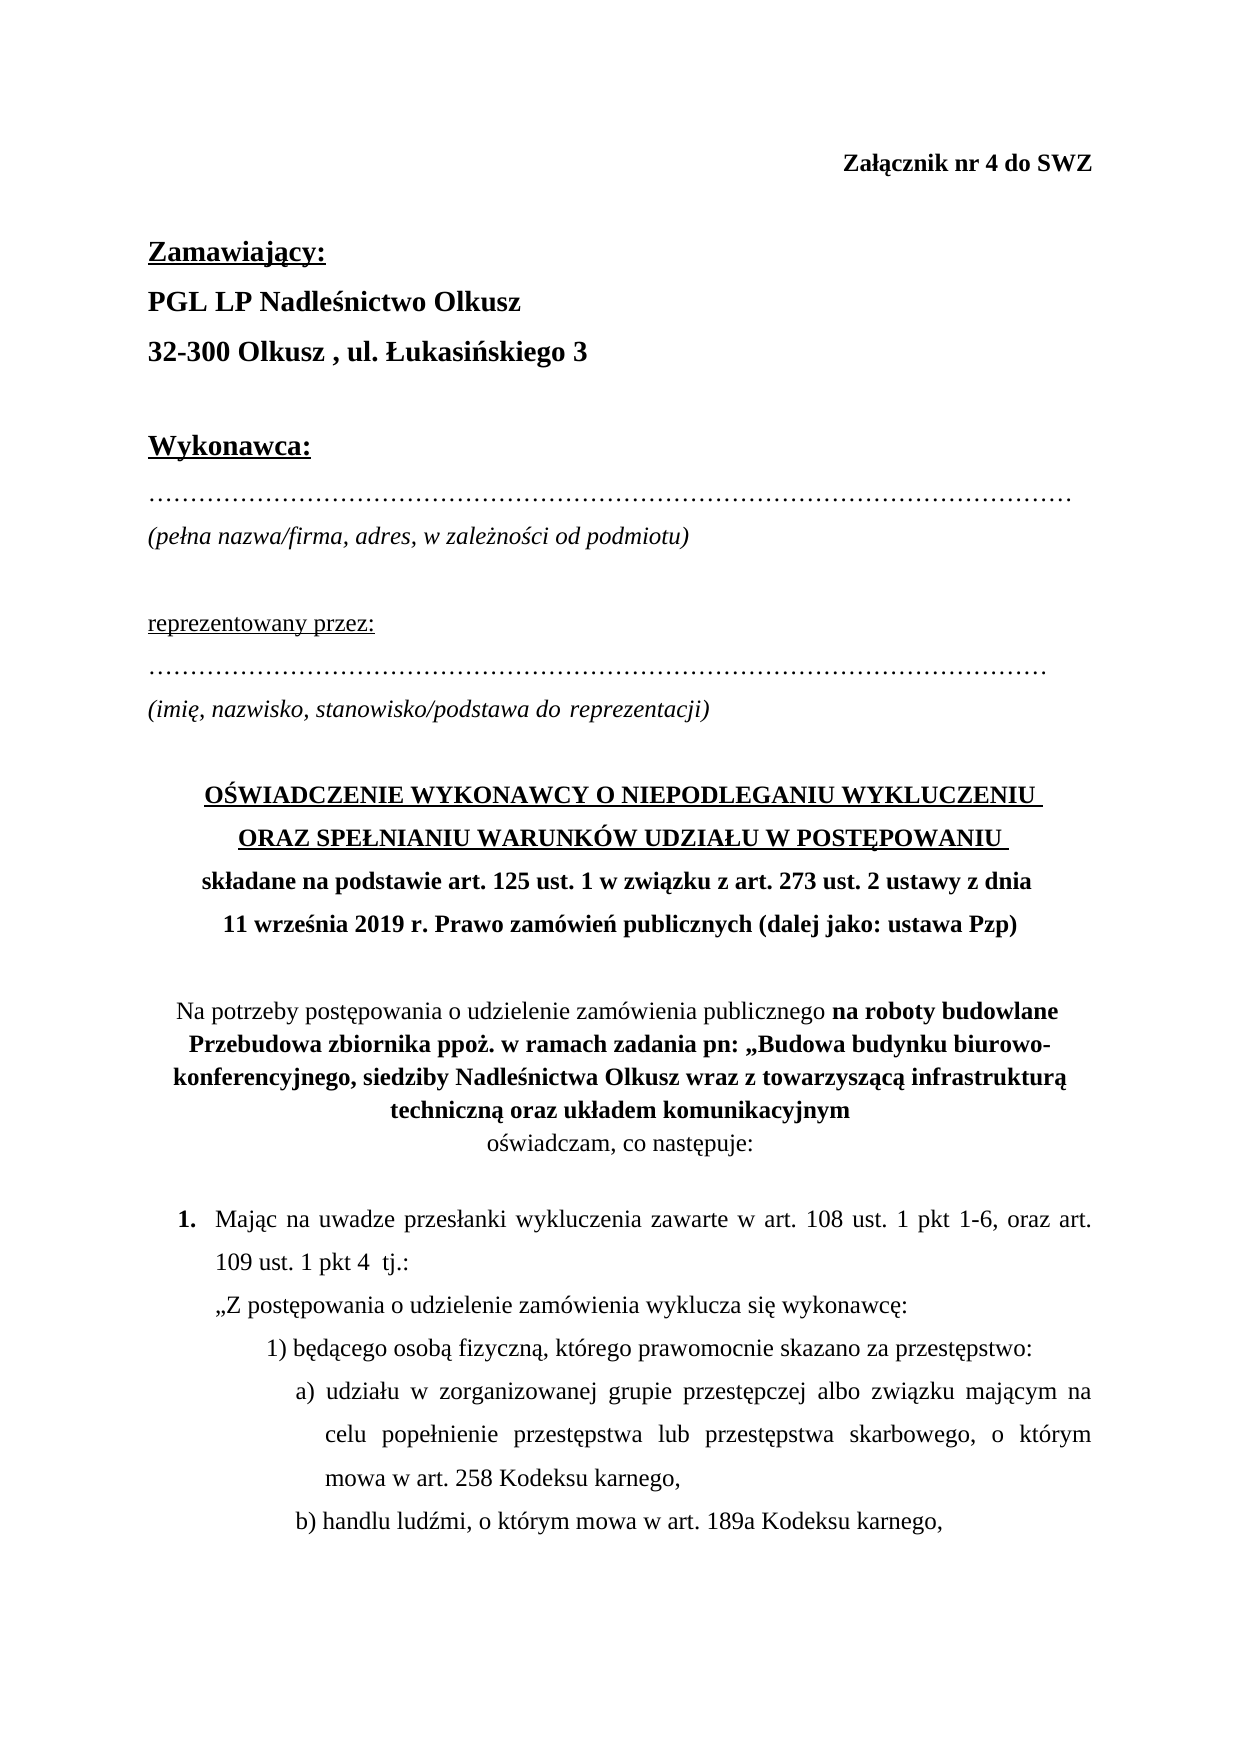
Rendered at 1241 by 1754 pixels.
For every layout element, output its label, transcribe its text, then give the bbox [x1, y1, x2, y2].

text ORAZ SPEŁNIANIU WARUNKÓW UDZIAŁU W POSTĘPOWANIU [148, 823, 1093, 852]
text ……………………………………………………………………………………………… [148, 651, 1093, 679]
text Załącznik nr 4 do SWZ [162, 148, 1093, 176]
text składane na podstawie art. 125 ust. 1 w związku z art. 273 ust. 2 ustawy z dnia 11 września 2019 r. Prawo zamówień publicznych (dalej jako: ustawa Pzp) [148, 866, 1093, 938]
text ………………………………………………………………………………………………… [148, 478, 1093, 507]
text 1) będącego osobą fizyczną, którego prawomocnie skazano za przestępstwo: [266, 1333, 1093, 1362]
text (imię, nazwisko, stanowisko/podstawa do reprezentacji) [148, 694, 1093, 723]
list Mając na uwadze przesłanki wykluczenia zawarte w art. 108 ust. 1 pkt 1-6, oraz art. 109 ust. 1 pkt 4 tj.: [177, 1204, 1093, 1276]
text a) udziału w zorganizowanej grupie przestępczej albo związku mającym na celu popełnienie przestępstwa lub przestępstwa skarbowego, o którym mowa w art. 258 Kodeksu karnego, [295, 1376, 1093, 1491]
text Zamawiający: [148, 234, 1093, 267]
text (pełna nazwa/firma, adres, w zależności od podmiotu) [148, 521, 1093, 550]
text b) handlu ludźmi, o którym mowa w art. 189a Kodeksu karnego, [295, 1506, 1093, 1534]
text Wykonawca: [148, 428, 1093, 461]
text Na potrzeby postępowania o udzielenie zamówienia publicznego na roboty budowlane Przebudowa zbiornika ppoż. w ramach zadania pn: „Budowa budynku biurowo-konferencyjnego, siedziby Nadleśnictwa Olkusz wraz z towarzyszącą infrastrukturą techniczną oraz układem komunikacyjnym oświadczam, co następuje: [148, 996, 1093, 1157]
text PGL LP Nadleśnictwo Olkusz [148, 284, 1093, 318]
text 32-300 Olkusz , ul. Łukasińskiego 3 [148, 334, 1093, 368]
text reprezentowany przez: [148, 608, 1093, 636]
text OŚWIADCZENIE WYKONAWCY O NIEPODLEGANIU WYKLUCZENIU [148, 780, 1093, 809]
text „Z postępowania o udzielenie zamówienia wyklucza się wykonawcę: [215, 1290, 1093, 1319]
